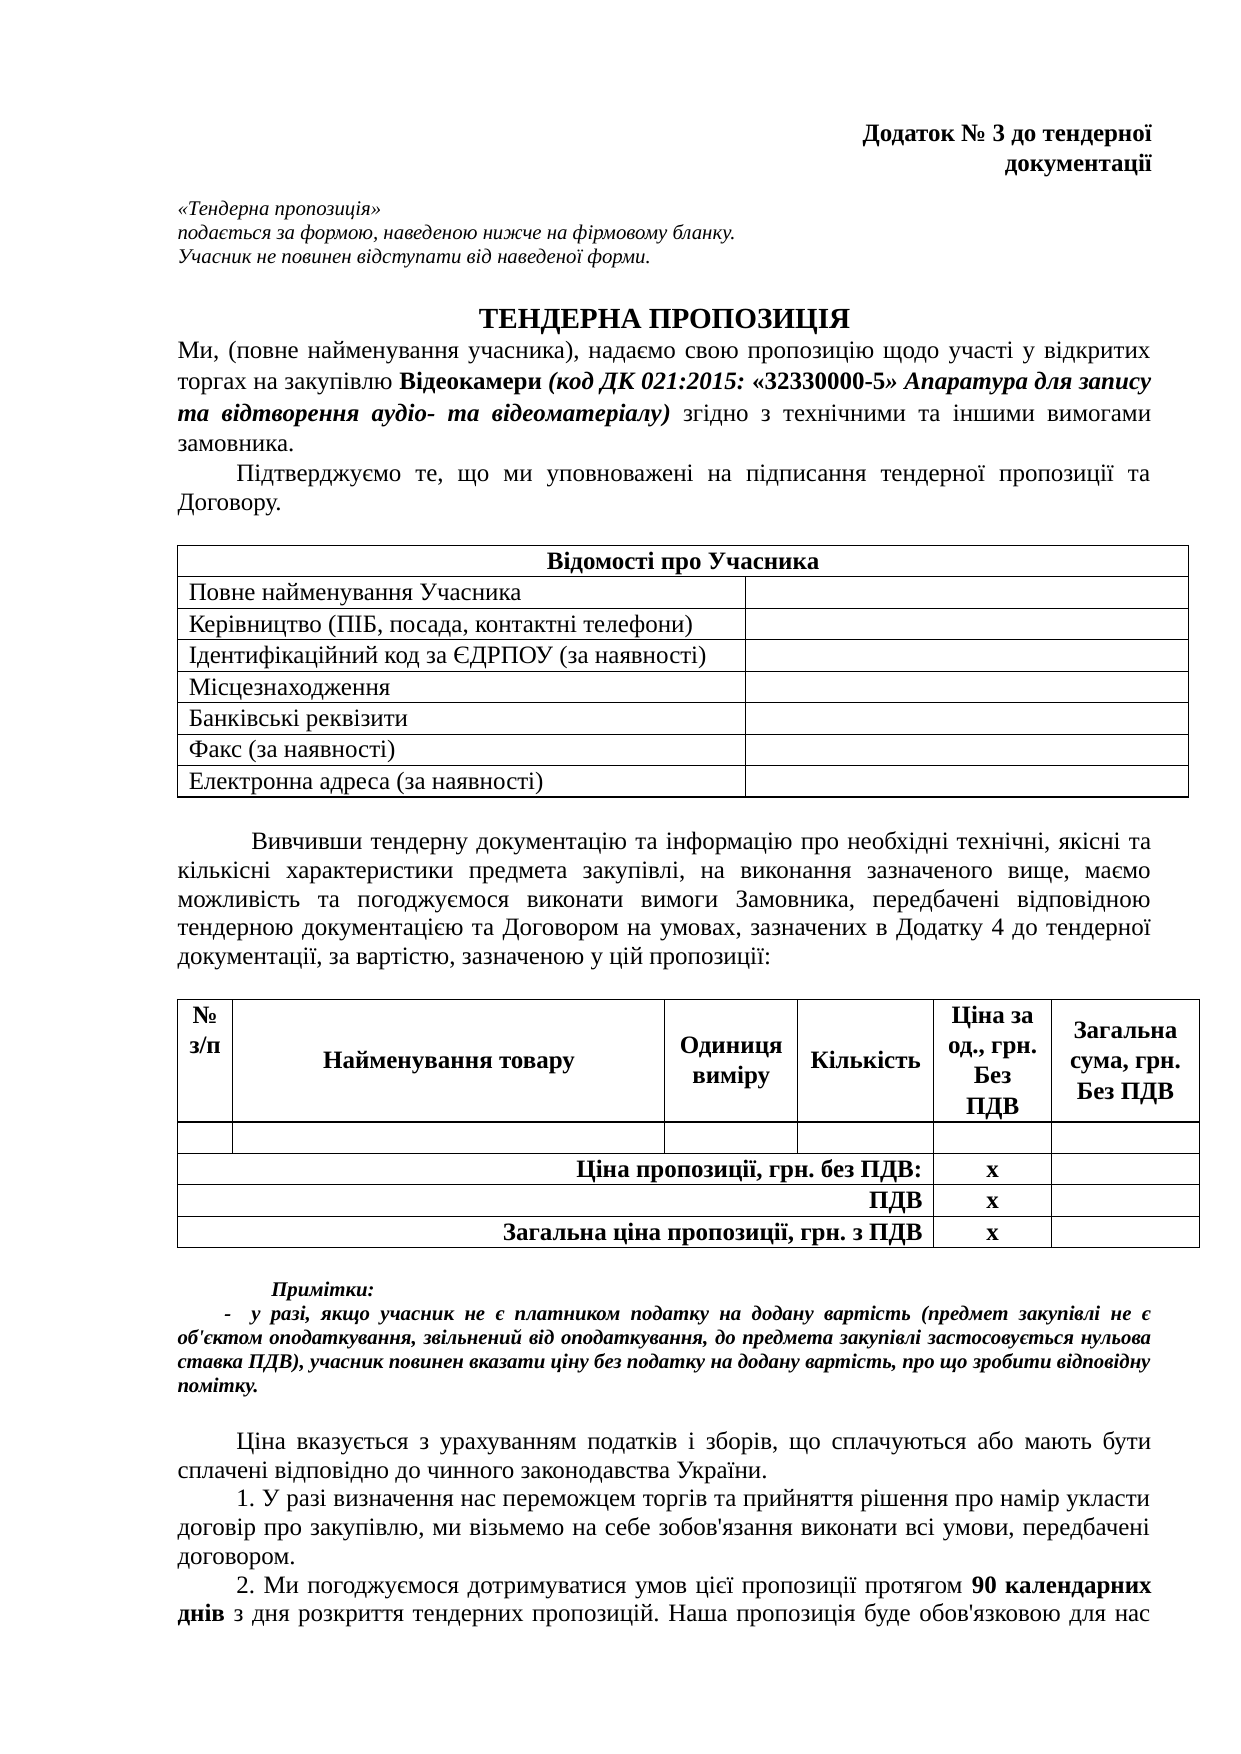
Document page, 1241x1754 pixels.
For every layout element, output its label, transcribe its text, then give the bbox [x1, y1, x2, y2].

table_header № з/п [178, 1000, 232, 1121]
table_cell [934, 1123, 1051, 1153]
text - у разі, якщо учасник не є платником податку на додану вартість (предмет закупівлі не є об'єктом оподаткування, звільнений від оподаткування, до предмета закупівлі застосовується нульова ставка ПДВ), учасник повинен вказати ціну без податку на додану вартість, про що зробити відповідну помітку. [177, 1301, 1152, 1397]
table_header Одиниця виміру [665, 1000, 797, 1121]
table_cell [746, 766, 1188, 796]
table_cell [665, 1123, 797, 1153]
table_cell [746, 672, 1188, 702]
text Вивчивши тендерну документацію та інформацію про необхідні технічні, якісні та кількісні характеристики предмета закупівлі, на виконання зазначеного вище, маємо можливість та погоджуємося виконати вимоги Замовника, передбачені відповідною тендерною документацією та Договором на умовах, зазначених в Додатку 4 до тендерної документації, за вартістю, зазначеною у цій пропозиції: [177, 826, 1152, 970]
text Підтверджуємо те, що ми уповноважені на підписання тендерної пропозиції та Договору. [177, 458, 1152, 516]
table_cell Банківські реквізити [178, 703, 745, 733]
table_cell Загальна ціна пропозиції, грн. з ПДВ [178, 1217, 933, 1247]
text «Тендерна пропозиція» [177, 196, 1152, 220]
table_cell [746, 609, 1188, 639]
table_cell [178, 1123, 232, 1153]
table_cell х [934, 1154, 1051, 1184]
text Додаток № 3 до тендерної документації [177, 118, 1152, 177]
table_cell Ідентифікаційний код за ЄДРПОУ (за наявності) [178, 640, 745, 671]
table_cell [798, 1123, 933, 1153]
table_cell [746, 703, 1188, 733]
table_cell х [934, 1185, 1051, 1216]
text ТЕНДЕРНА ПРОПОЗИЦІЯ [177, 301, 1152, 335]
table_header Загальна сума, грн. Без ПДВ [1052, 1000, 1199, 1121]
text Ціна вказується з урахуванням податків і зборів, що сплачуються або мають бути сплачені відповідно до чинного законодавства України. [177, 1426, 1152, 1483]
text Примітки: [177, 1277, 1152, 1301]
table_cell [1052, 1217, 1199, 1247]
table_header Відомості про Учасника [178, 546, 1188, 576]
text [177, 1570, 1152, 1627]
table_cell [746, 577, 1188, 608]
table_cell Ціна пропозиції, грн. без ПДВ: [178, 1154, 933, 1184]
table_cell [233, 1123, 664, 1153]
text Учасник не повинен відступати від наведеної форми. [177, 244, 1152, 268]
table_header Найменування товару [233, 1000, 664, 1121]
table_cell [746, 640, 1188, 671]
table_header Ціна за од., грн. Без ПДВ [934, 1000, 1051, 1121]
table_cell Електронна адреса (за наявності) [178, 766, 745, 796]
table_cell Повне найменування Учасника [178, 577, 745, 608]
table_cell Місцезнаходження [178, 672, 745, 702]
table_cell Факс (за наявності) [178, 735, 745, 765]
table_cell ПДВ [178, 1185, 933, 1216]
table_cell [1052, 1123, 1199, 1153]
text подається за формою, наведеною нижче на фірмовому бланку. [177, 220, 1152, 244]
table_cell Керівництво (ПІБ, посада, контактні телефони) [178, 609, 745, 639]
text 1. У разі визначення нас переможцем торгів та прийняття рішення про намір укласти договір про закупівлю, ми візьмемо на себе зобов'язання виконати всі умови, передбачені договором. [177, 1483, 1152, 1570]
table_header Кількість [798, 1000, 933, 1121]
table_cell [1052, 1154, 1199, 1184]
table_cell [1052, 1185, 1199, 1216]
table_cell х [934, 1217, 1051, 1247]
text Ми, (повне найменування учасника), надаємо свою пропозицію щодо участі у відкритих торгах на закупівлю Відеокамери (код ДК 021:2015: «32330000-5» Апаратура для запису та відтворення аудіо- та відеоматеріалу) згідно з технічними та іншими вимогами замовника. [177, 335, 1152, 457]
table_cell [746, 735, 1188, 765]
